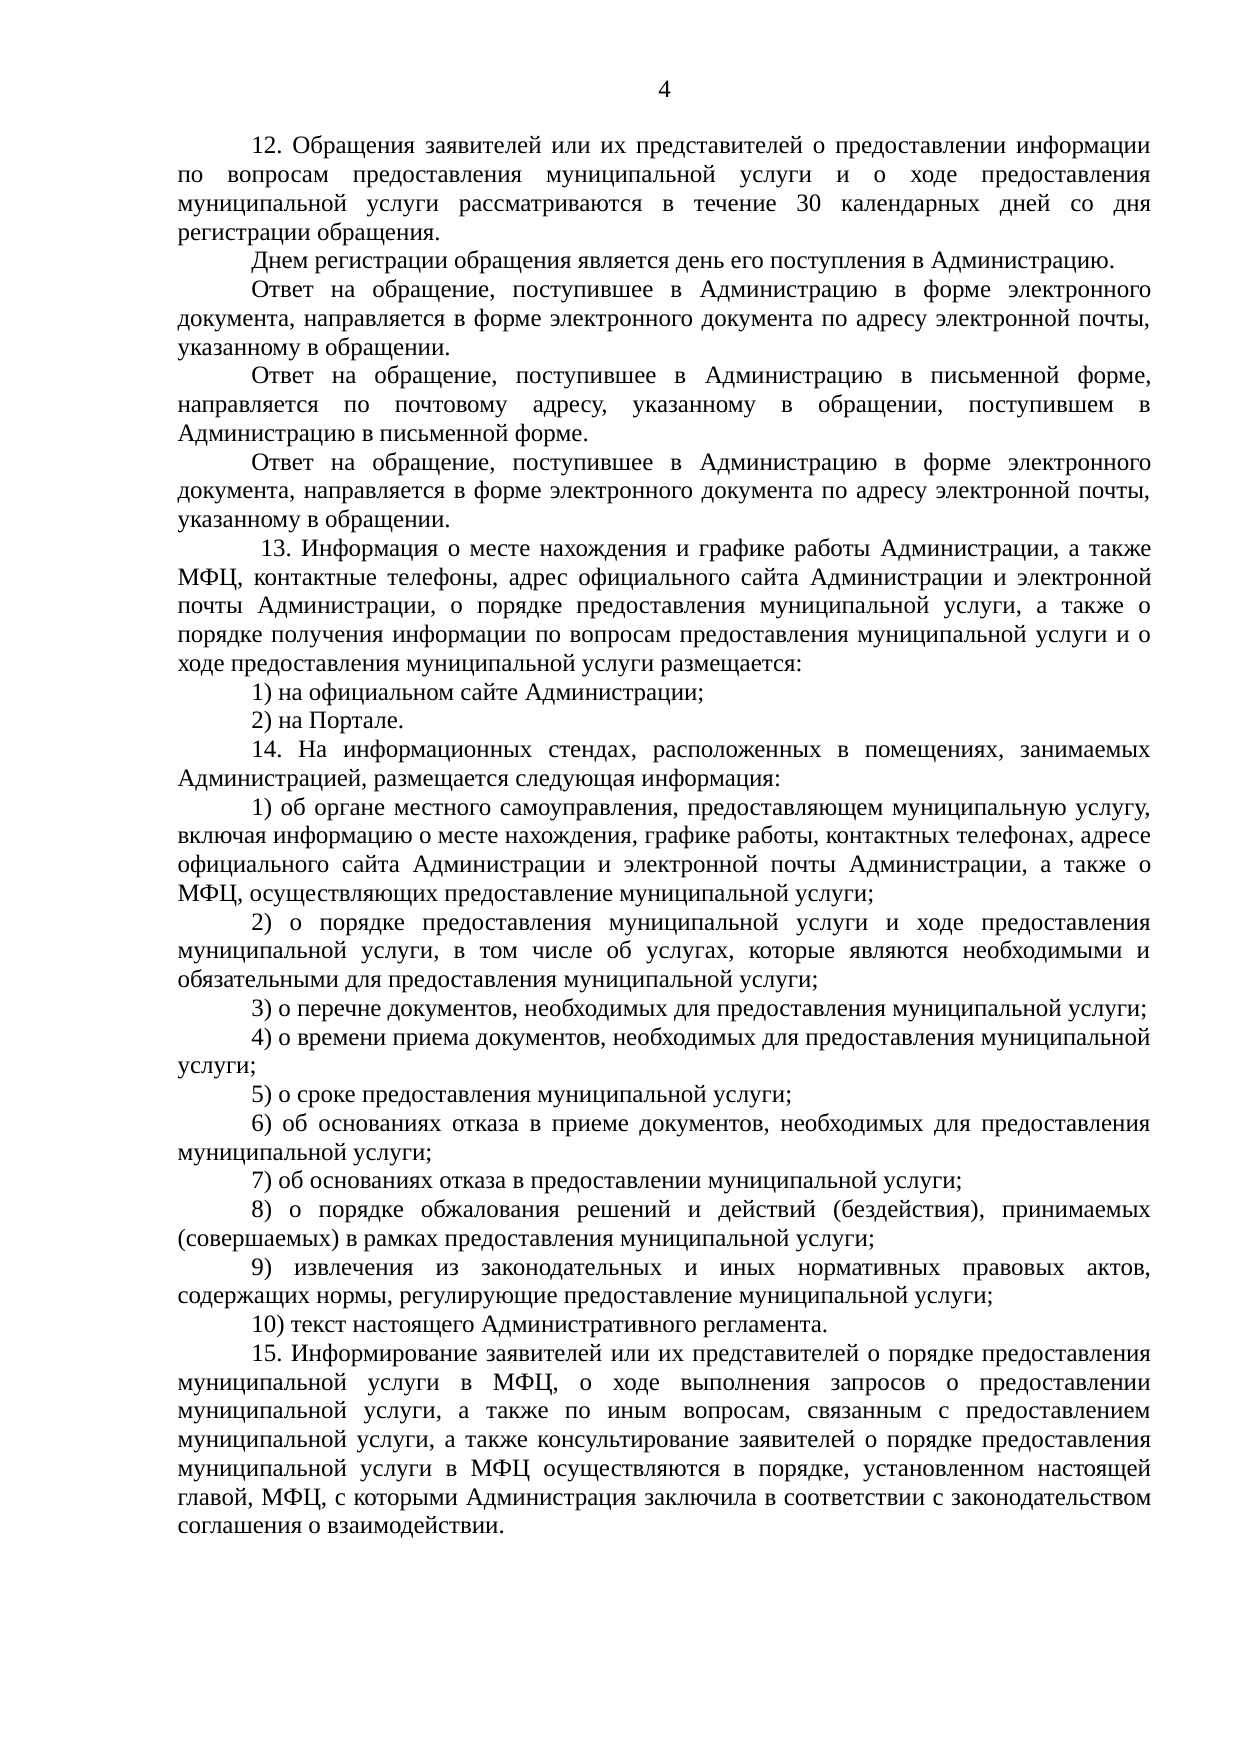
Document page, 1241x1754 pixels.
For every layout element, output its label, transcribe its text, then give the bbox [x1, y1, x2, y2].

text 6) об основаниях отказа в приеме документов, необходимых для предоставления муниципальной услуги; [177, 1108, 1152, 1166]
text 15. Информирование заявителей или их представителей о порядке предоставления муниципальной услуги в МФЦ, о ходе выполнения запросов о предоставлении муниципальной услуги, а также по иным вопросам, связанным с предоставлением муниципальной услуги, а также консультирование заявителей о порядке предоставления муниципальной услуги в МФЦ осуществляются в порядке, установленном настоящей главой, МФЦ, с которыми Администрация заключила в соответствии с законодательством соглашения о взаимодействии. [177, 1338, 1152, 1539]
text 10) текст настоящего Административного регламента. [177, 1309, 1152, 1338]
text 5) о сроке предоставления муниципальной услуги; [177, 1079, 1152, 1108]
text 2) на Портале. [177, 706, 1152, 734]
text 3) о перечне документов, необходимых для предоставления муниципальной услуги; [177, 993, 1152, 1022]
text 9) извлечения из законодательных и иных нормативных правовых актов, содержащих нормы, регулирующие предоставление муниципальной услуги; [177, 1252, 1152, 1309]
text Днем регистрации обращения является день его поступления в Администрацию. [177, 246, 1152, 274]
text 8) о порядке обжалования решений и действий (бездействия), принимаемых (совершаемых) в рамках предоставления муниципальной услуги; [177, 1194, 1152, 1252]
text 13. Информация о месте нахождения и графике работы Администрации, а также МФЦ, контактные телефоны, адрес официального сайта Администрации и электронной почты Администрации, о порядке предоставления муниципальной услуги, а также о порядке получения информации по вопросам предоставления муниципальной услуги и о ходе предоставления муниципальной услуги размещается: [177, 533, 1152, 677]
text Ответ на обращение, поступившее в Администрацию в форме электронного документа, направляется в форме электронного документа по адресу электронной почты, указанному в обращении. [177, 447, 1152, 533]
text 1) на официальном сайте Администрации; [177, 677, 1152, 706]
text 12. Обращения заявителей или их представителей о предоставлении информации по вопросам предоставления муниципальной услуги и о ходе предоставления муниципальной услуги рассматриваются в течение 30 календарных дней со дня регистрации обращения. [177, 131, 1152, 246]
text Ответ на обращение, поступившее в Администрацию в письменной форме, направляется по почтовому адресу, указанному в обращении, поступившем в Администрацию в письменной форме. [177, 361, 1152, 447]
text 7) об основаниях отказа в предоставлении муниципальной услуги; [177, 1166, 1152, 1194]
text 1) об органе местного самоуправления, предоставляющем муниципальную услугу, включая информацию о месте нахождения, графике работы, контактных телефонах, адресе официального сайта Администрации и электронной почты Администрации, а также о МФЦ, осуществляющих предоставление муниципальной услуги; [177, 792, 1152, 907]
text 2) о порядке предоставления муниципальной услуги и ходе предоставления муниципальной услуги, в том числе об услугах, которые являются необходимыми и обязательными для предоставления муниципальной услуги; [177, 907, 1152, 993]
text 4) о времени приема документов, необходимых для предоставления муниципальной услуги; [177, 1022, 1152, 1079]
text Ответ на обращение, поступившее в Администрацию в форме электронного документа, направляется в форме электронного документа по адресу электронной почты, указанному в обращении. [177, 274, 1152, 361]
text 14. На информационных стендах, расположенных в помещениях, занимаемых Администрацией, размещается следующая информация: [177, 734, 1152, 792]
